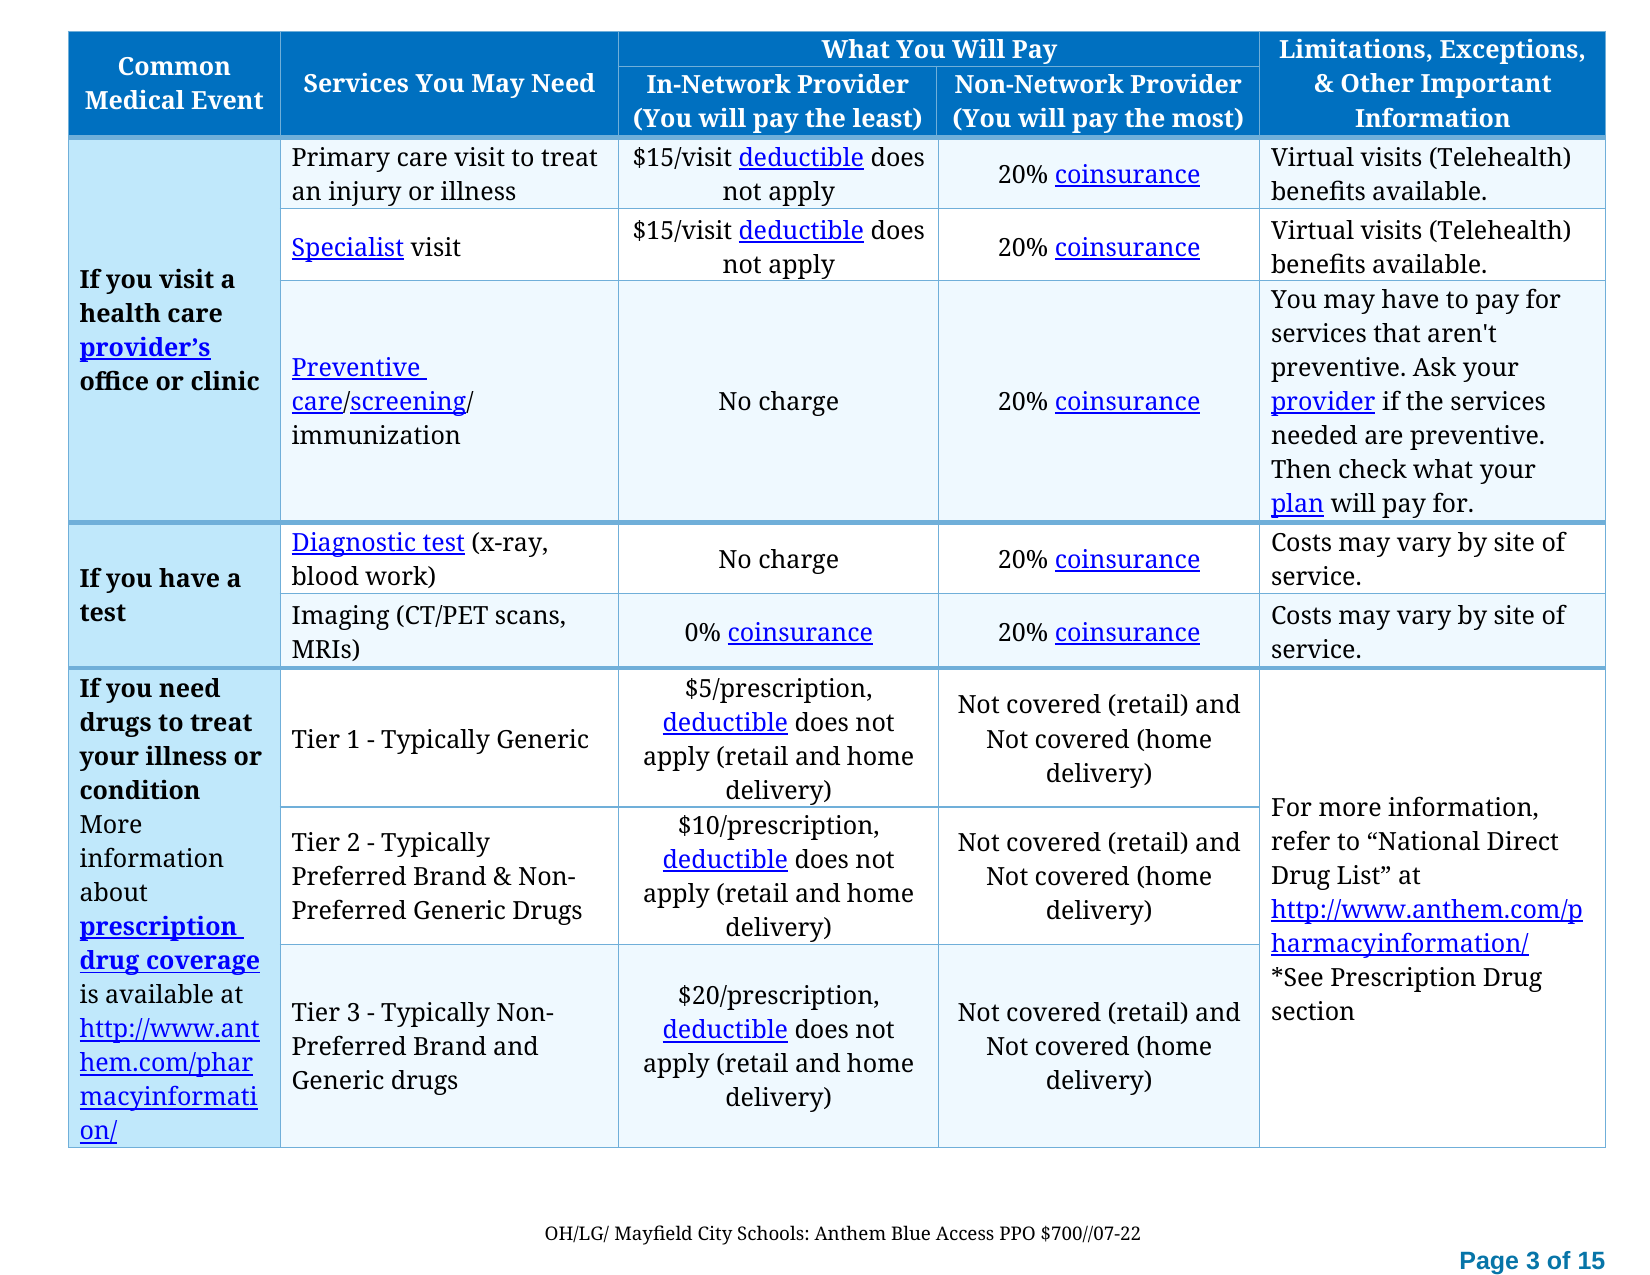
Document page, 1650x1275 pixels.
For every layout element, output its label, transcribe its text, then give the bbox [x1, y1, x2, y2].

table_cell In-Network Provider (You will pay the least) [619, 67, 936, 135]
table_cell $10/prescription, deductible does not apply (retail and home delivery) [619, 808, 938, 944]
table_cell If you have a test [69, 525, 280, 666]
table_cell Virtual visits (Telehealth) benefits available. [1260, 209, 1605, 280]
table_header Services You May Need [281, 32, 618, 135]
table_cell 20% coinsurance [939, 209, 1259, 280]
table_cell Costs may vary by site of service. [1260, 525, 1605, 593]
table_cell Not covered (retail) and Not covered (home delivery) [939, 808, 1259, 944]
table_header What You Will Pay [619, 32, 1259, 66]
table_cell Not covered (retail) and Not covered (home delivery) [939, 945, 1259, 1147]
table_cell Preventive care/screening/ immunization [281, 281, 618, 520]
table_cell If you visit a health care provider’s office or clinic [69, 140, 280, 520]
table_cell Tier 1 - Typically Generic [281, 670, 618, 806]
table_header Limitations, Exceptions, & Other Important Information [1260, 32, 1605, 135]
table_cell Specialist visit [281, 209, 618, 280]
table_cell Imaging (CT/PET scans, MRIs) [281, 594, 618, 666]
table_cell Non-Network Provider (You will pay the most) [937, 67, 1259, 135]
table_cell If you need drugs to treat your illness or condition More information about prescription drug coverage is available at http://www.anthem.com/pharmacyinformation/ [69, 670, 280, 1147]
table_cell No charge [619, 525, 938, 593]
table_cell Virtual visits (Telehealth) benefits available. [1260, 140, 1605, 208]
table_cell Not covered (retail) and Not covered (home delivery) [939, 670, 1259, 806]
table_cell 0% coinsurance [619, 594, 938, 666]
table_cell $15/visit deductible does not apply [619, 209, 938, 280]
table_cell Diagnostic test (x-ray, blood work) [281, 525, 618, 593]
table_cell $5/prescription, deductible does not apply (retail and home delivery) [619, 670, 938, 806]
table_cell Tier 2 - Typically Preferred Brand & Non-Preferred Generic Drugs [281, 808, 618, 944]
table_header Common Medical Event [69, 32, 280, 135]
table_cell $15/visit deductible does not apply [619, 140, 938, 208]
table_cell Primary care visit to treat an injury or illness [281, 140, 618, 208]
table_cell You may have to pay for services that aren't preventive. Ask your provider if the services needed are preventive. Then check what your plan will pay for. [1260, 281, 1605, 520]
table_cell No charge [619, 281, 938, 520]
table_cell Costs may vary by site of service. [1260, 594, 1605, 666]
table_cell $20/prescription, deductible does not apply (retail and home delivery) [619, 945, 938, 1147]
table_cell 20% coinsurance [939, 281, 1259, 520]
table_cell 20% coinsurance [939, 525, 1259, 593]
table_cell 20% coinsurance [939, 140, 1259, 208]
table_cell For more information, refer to “National Direct Drug List” at http://www.anthem.com/pharmacyinformation/ *See Prescription Drug section [1260, 670, 1605, 1147]
table_cell Tier 3 - Typically Non-Preferred Brand and Generic drugs [281, 945, 618, 1147]
table_cell 20% coinsurance [939, 594, 1259, 666]
